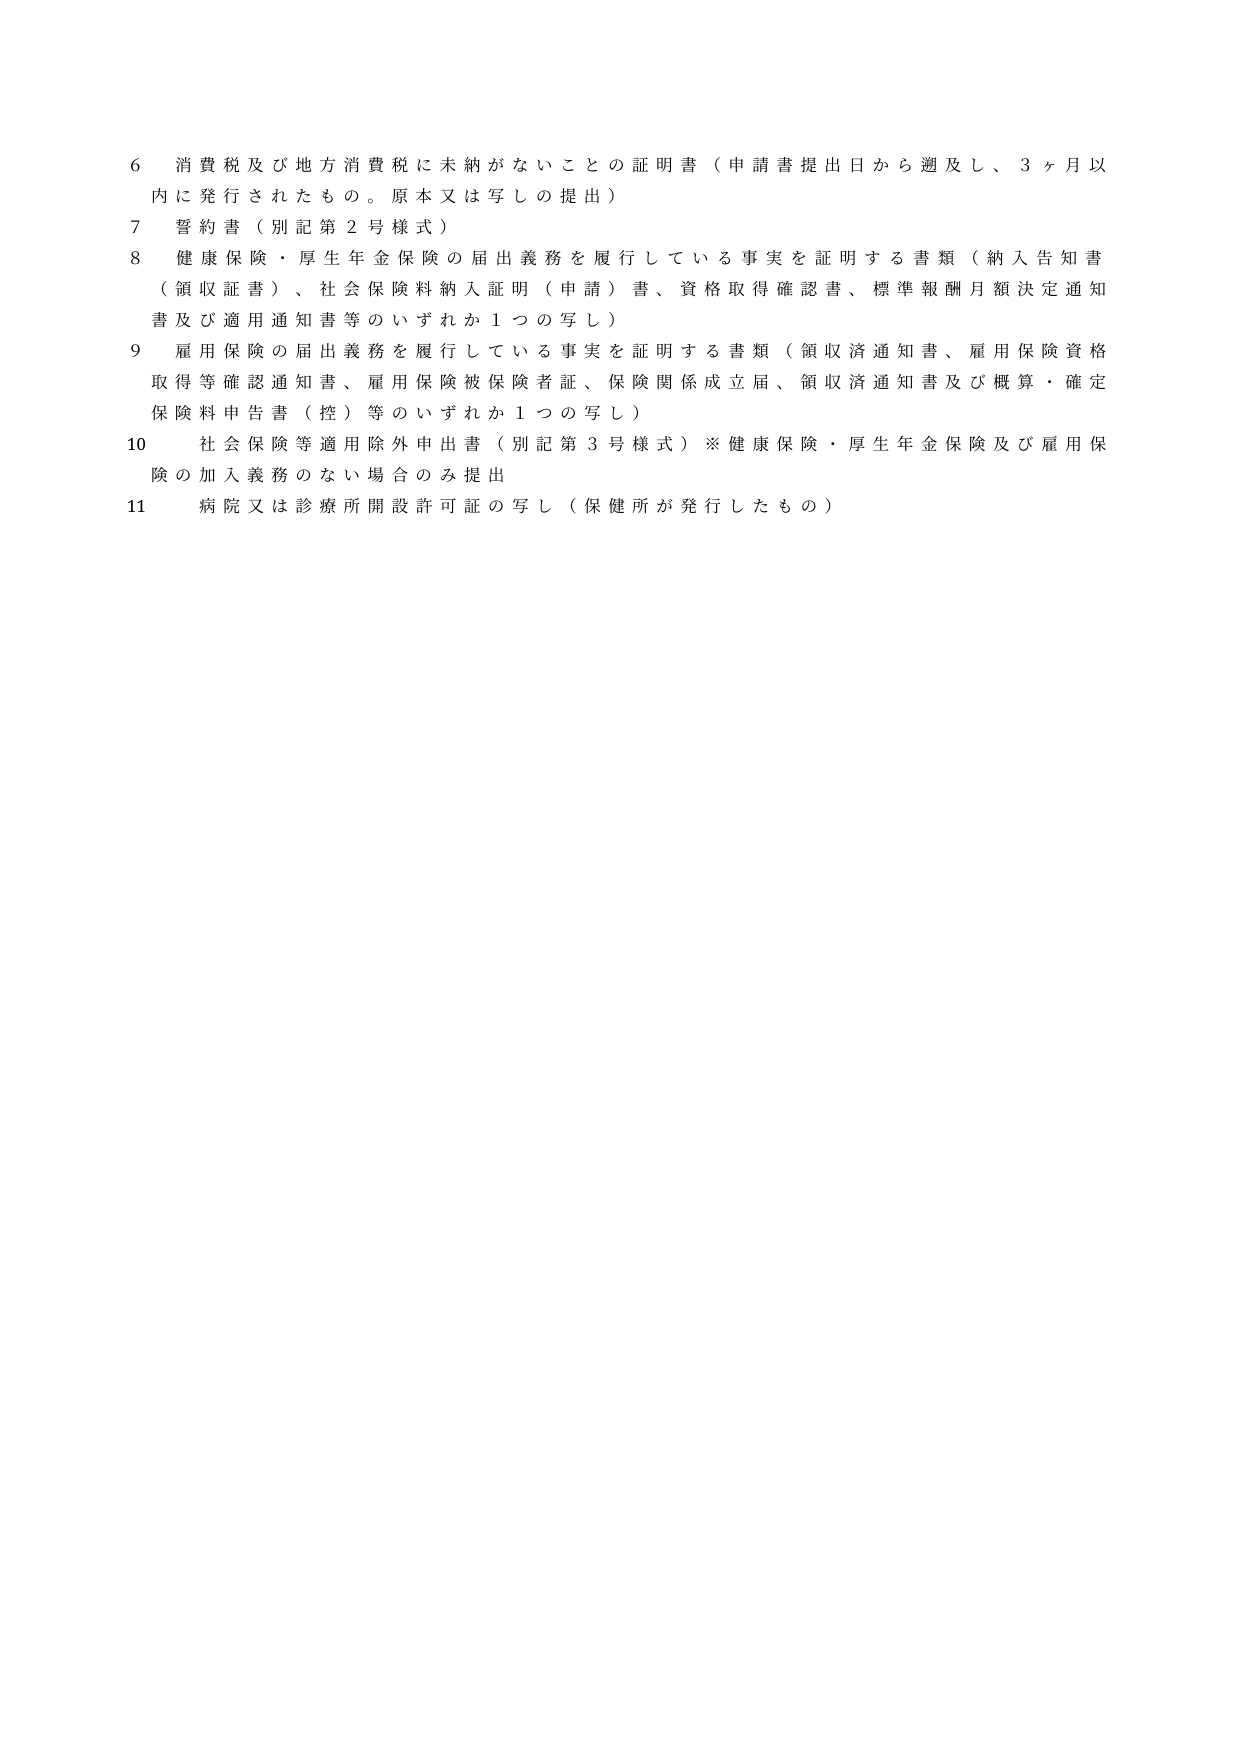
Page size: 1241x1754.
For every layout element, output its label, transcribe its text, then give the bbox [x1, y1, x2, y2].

text 10 社会保険等適用除外申出書（別記第３号様式）※健康保険・厚生年金保険及び雇用保険の加入義務のない場合のみ提出 [127, 428, 1113, 489]
text ８ 健康保険・厚生年金保険の届出義務を履行している事実を証明する書類（納入告知書（領収証書）、社会保険料納入証明（申請）書、資格取得確認書、標準報酬月額決定通知書及び適用通知書等のいずれか１つの写し） [127, 242, 1113, 335]
text ７ 誓約書（別記第２号様式） [127, 211, 1113, 242]
text ６ 消費税及び地方消費税に未納がないことの証明書（申請書提出日から遡及し、３ヶ月以内に発行されたもの。原本又は写しの提出） [127, 149, 1113, 211]
text ９ 雇用保険の届出義務を履行している事実を証明する書類（領収済通知書、雇用保険資格取得等確認通知書、雇用保険被保険者証、保険関係成立届、領収済通知書及び概算・確定保険料申告書（控）等のいずれか１つの写し） [127, 335, 1113, 428]
text 11 病院又は診療所開設許可証の写し（保健所が発行したもの） [127, 489, 1113, 521]
